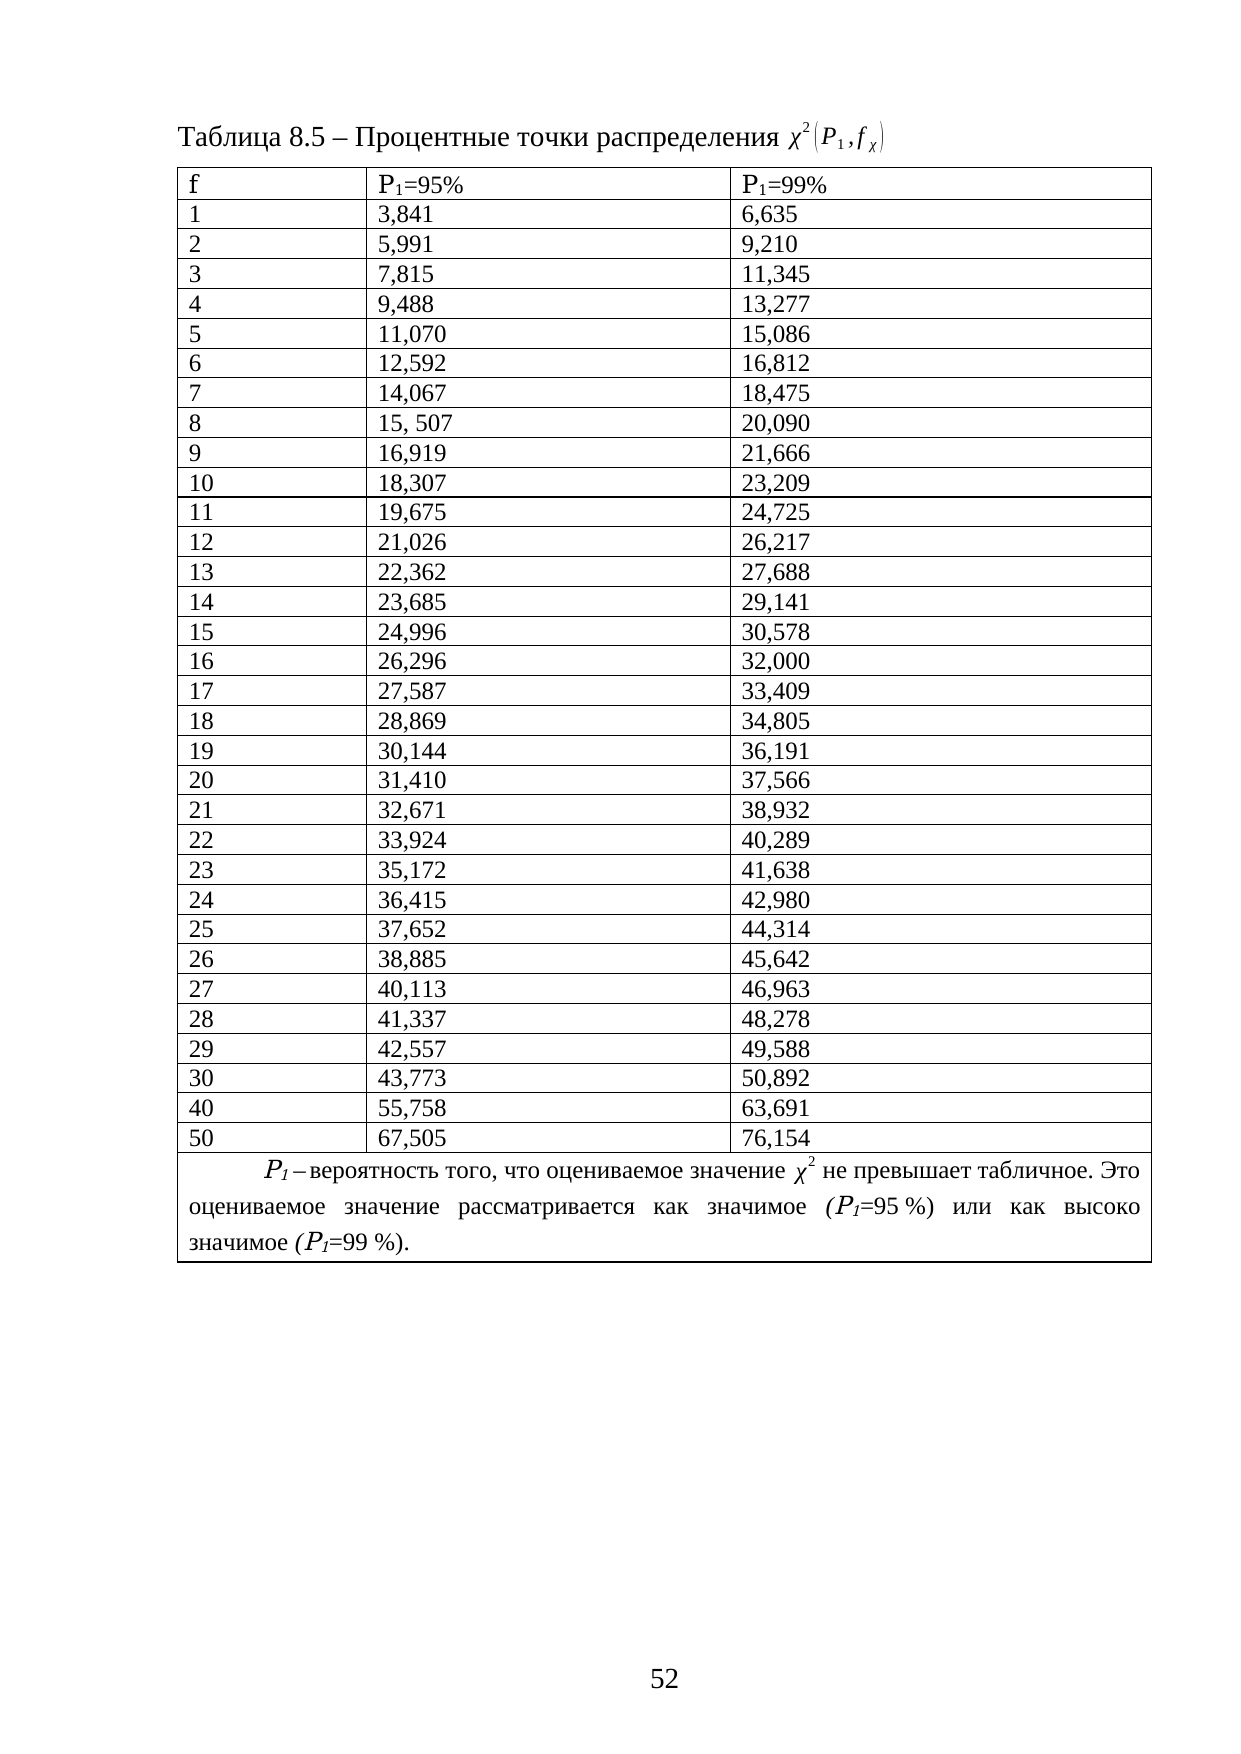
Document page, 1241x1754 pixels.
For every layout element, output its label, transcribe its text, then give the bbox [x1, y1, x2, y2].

table_cell 11,070 [367, 319, 730, 347]
table_cell 15,086 [731, 319, 1151, 347]
table_cell 24 [178, 885, 366, 913]
table_cell 15 [178, 617, 366, 645]
table_cell 22,362 [367, 557, 730, 586]
table_cell 6 [178, 349, 366, 377]
table_cell 7 [178, 378, 366, 407]
table_cell 13 [178, 557, 366, 586]
table_cell 14 [178, 587, 366, 616]
table_cell 10 [178, 468, 366, 496]
table_cell 16,812 [731, 349, 1151, 377]
table_cell 33,409 [731, 676, 1151, 705]
table_cell 40,289 [731, 825, 1151, 854]
table_cell 40,113 [367, 974, 730, 1003]
table_cell 7,815 [367, 259, 730, 288]
table_cell 44,314 [731, 915, 1151, 943]
table_cell 19,675 [367, 498, 730, 526]
table_cell 15, 507 [367, 408, 730, 437]
table_cell 8 [178, 408, 366, 437]
table_cell 30 [178, 1064, 366, 1092]
table_cell 11 [178, 498, 366, 526]
table_cell 18,307 [367, 468, 730, 496]
table_cell 26,296 [367, 646, 730, 675]
table_cell 27 [178, 974, 366, 1003]
table_cell 2 [178, 229, 366, 258]
table_cell 18,475 [731, 378, 1151, 407]
table_cell 3 [178, 259, 366, 288]
table_cell 50,892 [731, 1064, 1151, 1092]
table_cell 33,924 [367, 825, 730, 854]
table_cell 76,154 [731, 1123, 1151, 1152]
table_cell 11,345 [731, 259, 1151, 288]
table_cell 36,415 [367, 885, 730, 913]
table_cell 41,638 [731, 855, 1151, 884]
table_cell 20,090 [731, 408, 1151, 437]
table_cell 31,410 [367, 766, 730, 794]
table_cell 26 [178, 944, 366, 973]
table_cell 24,725 [731, 498, 1151, 526]
table_cell 50 [178, 1123, 366, 1152]
text Таблица 8.5 – Процентные точки распределения [177, 118, 1152, 155]
table_cell 30,578 [731, 617, 1151, 645]
table_cell 9 [178, 438, 366, 467]
table_cell 41,337 [367, 1004, 730, 1033]
table_cell 5 [178, 319, 366, 347]
table_cell 20 [178, 766, 366, 794]
table_cell 17 [178, 676, 366, 705]
table_cell 1 [178, 200, 366, 228]
table_cell 27,688 [731, 557, 1151, 586]
table_cell 3,841 [367, 200, 730, 228]
table_cell 9,488 [367, 289, 730, 318]
table_cell 27,587 [367, 676, 730, 705]
table_cell 38,885 [367, 944, 730, 973]
table_cell 42,980 [731, 885, 1151, 913]
table_cell 40 [178, 1093, 366, 1122]
table_cell 5,991 [367, 229, 730, 258]
table_cell 23,685 [367, 587, 730, 616]
table_cell 55,758 [367, 1093, 730, 1122]
table_cell 4 [178, 289, 366, 318]
table_cell 12 [178, 527, 366, 556]
table_cell 37,566 [731, 766, 1151, 794]
table_cell 19 [178, 736, 366, 764]
table_cell 35,172 [367, 855, 730, 884]
table_cell 23,209 [731, 468, 1151, 496]
table_cell 16,919 [367, 438, 730, 467]
table_cell 45,642 [731, 944, 1151, 973]
table_cell 63,691 [731, 1093, 1151, 1122]
table_cell 48,278 [731, 1004, 1151, 1033]
table_cell 24,996 [367, 617, 730, 645]
table_cell 12,592 [367, 349, 730, 377]
table_cell 29,141 [731, 587, 1151, 616]
table_cell 46,963 [731, 974, 1151, 1003]
table_cell 22 [178, 825, 366, 854]
table_cell 25 [178, 915, 366, 943]
table_header P1=99% [731, 168, 1151, 198]
table_cell 28 [178, 1004, 366, 1033]
table_cell 30,144 [367, 736, 730, 764]
table_cell P1 – вероятность того, что оцениваемое значение не превышает табличное. Это оцениваемое значение рассматривается как значимое (P1=95 %) или как высоко значимое (P1=99 %). [178, 1153, 1151, 1261]
table_cell 32,000 [731, 646, 1151, 675]
table_cell 43,773 [367, 1064, 730, 1092]
table_cell 18 [178, 706, 366, 735]
table_cell 16 [178, 646, 366, 675]
table_cell 21 [178, 795, 366, 824]
table_cell 42,557 [367, 1034, 730, 1062]
table_header P1=95% [367, 168, 730, 198]
table_cell 29 [178, 1034, 366, 1062]
table_cell 37,652 [367, 915, 730, 943]
table_cell 34,805 [731, 706, 1151, 735]
table_cell 13,277 [731, 289, 1151, 318]
table_cell 9,210 [731, 229, 1151, 258]
table_cell 21,026 [367, 527, 730, 556]
table_cell 38,932 [731, 795, 1151, 824]
table_cell 36,191 [731, 736, 1151, 764]
table_header f [178, 168, 366, 198]
table_cell 49,588 [731, 1034, 1151, 1062]
table_cell 6,635 [731, 200, 1151, 228]
table_cell 23 [178, 855, 366, 884]
table_cell 67,505 [367, 1123, 730, 1152]
table_cell 26,217 [731, 527, 1151, 556]
table_cell 21,666 [731, 438, 1151, 467]
table_cell 28,869 [367, 706, 730, 735]
table_cell 32,671 [367, 795, 730, 824]
table_cell 14,067 [367, 378, 730, 407]
